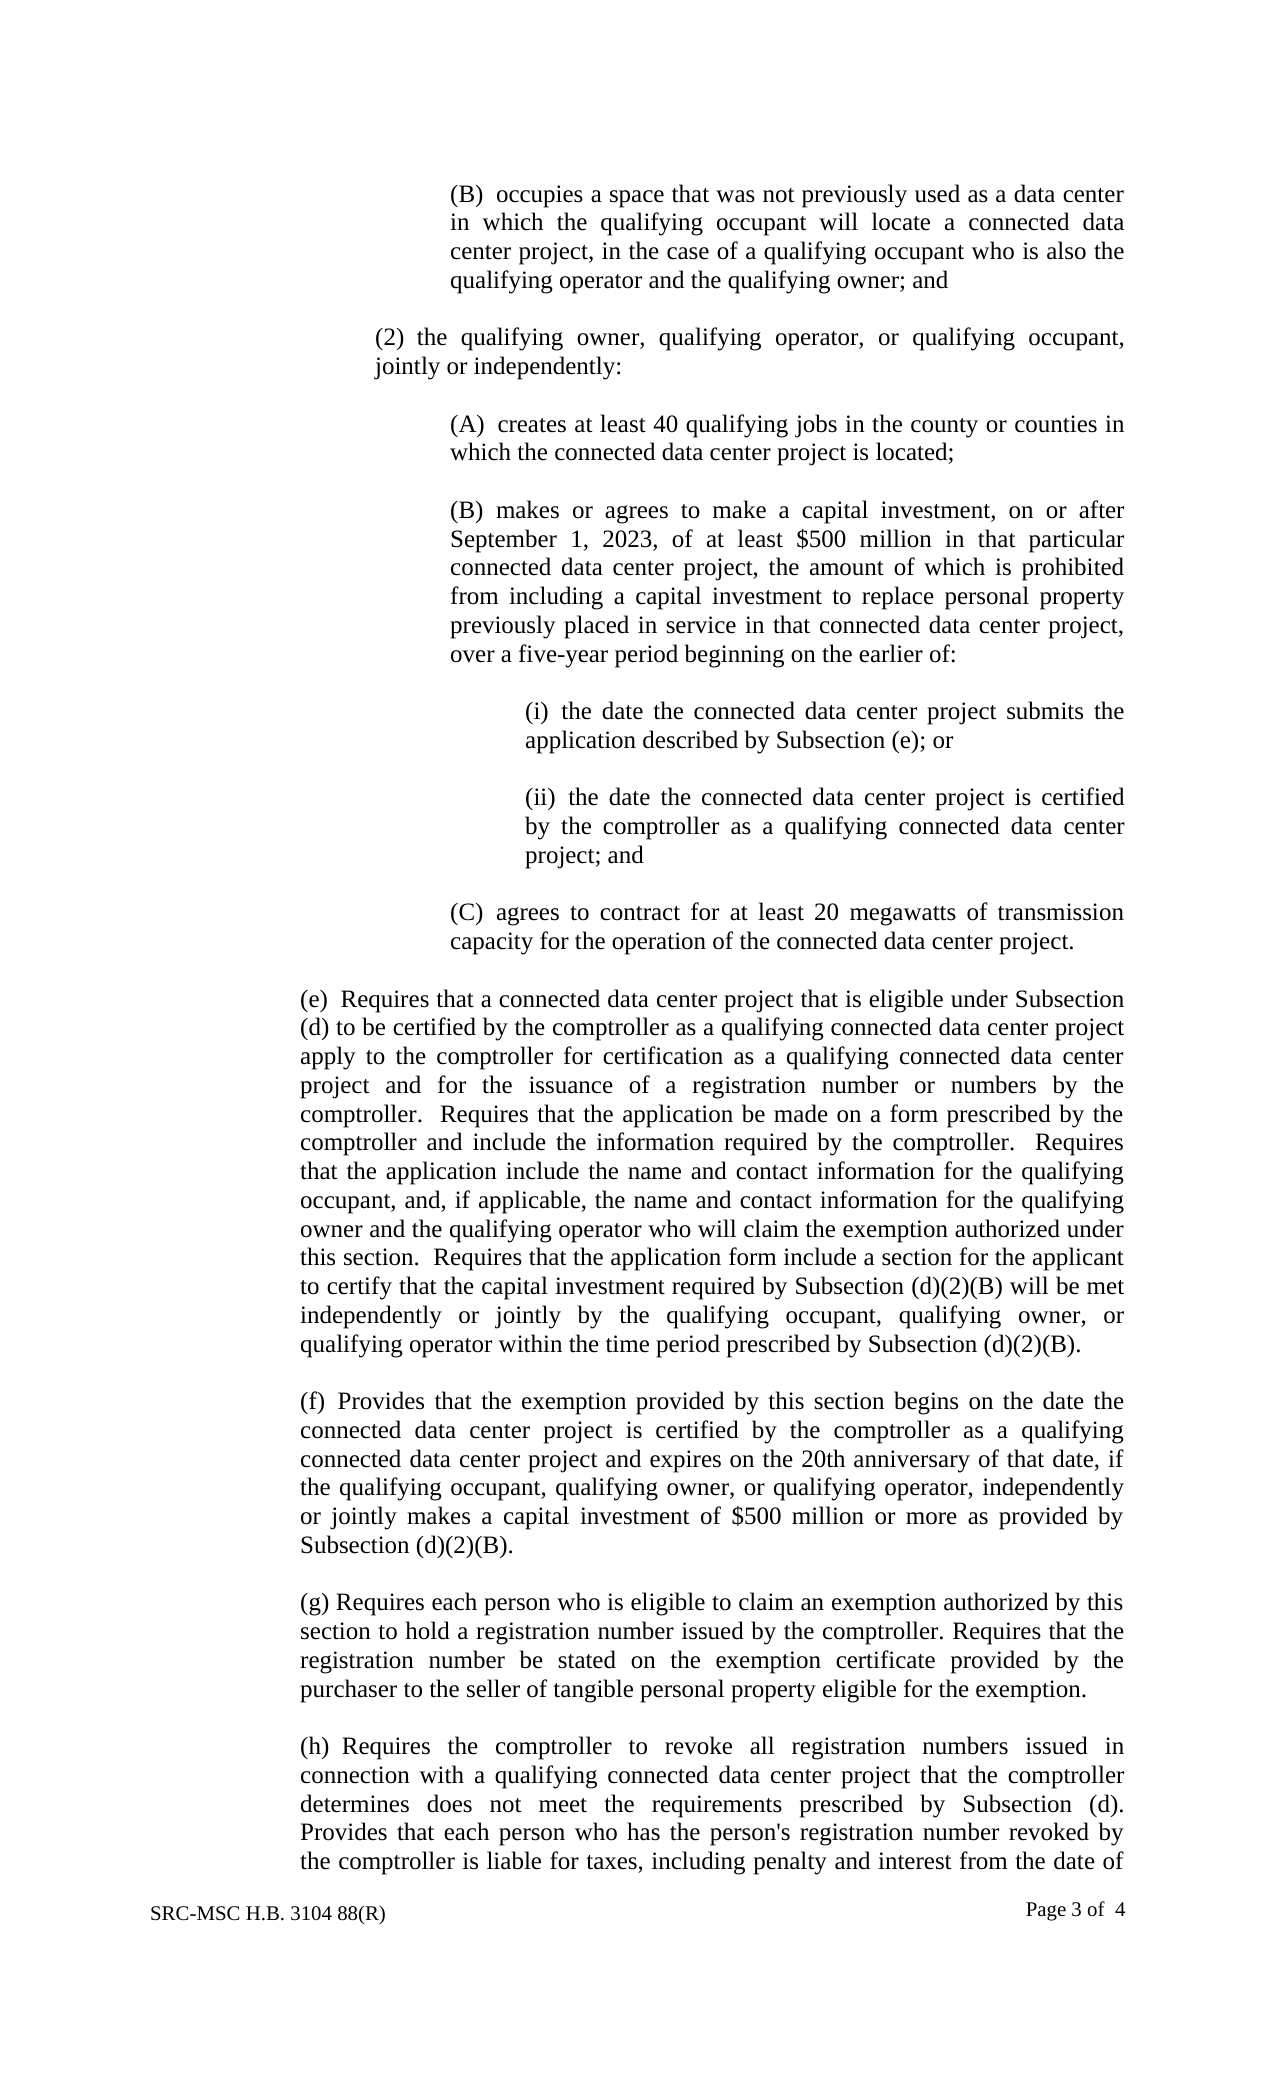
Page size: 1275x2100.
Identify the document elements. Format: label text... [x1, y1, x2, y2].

text (g) Requires each person who is eligible to claim an exemption authorized by this section to hold a registration number issued by the comptroller. Requires that the registration number be stated on the exemption certificate provided by the purchaser to the seller of tangible personal property eligible for the exemption. [300, 1587, 1125, 1702]
text (2) the qualifying owner, qualifying operator, or qualifying occupant, jointly or independently: [375, 322, 1125, 380]
text (B) makes or agrees to make a capital investment, on or after September 1, 2023, of at least $500 million in that particular connected data center project, the amount of which is prohibited from including a capital investment to replace personal property previously placed in service in that connected data center project, over a five-year period beginning on the earlier of: [450, 495, 1125, 667]
text (ii) the date the connected data center project is certified by the comptroller as a qualifying connected data center project; and [525, 782, 1125, 869]
text (f) Provides that the exemption provided by this section begins on the date the connected data center project is certified by the comptroller as a qualifying connected data center project and expires on the 20th anniversary of that date, if the qualifying occupant, qualifying owner, or qualifying operator, independently or jointly makes a capital investment of $500 million or more as provided by Subsection (d)(2)(B). [300, 1386, 1125, 1559]
text (e) Requires that a connected data center project that is eligible under Subsection (d) to be certified by the comptroller as a qualifying connected data center project apply to the comptroller for certification as a qualifying connected data center project and for the issuance of a registration number or numbers by the comptroller. Requires that the application be made on a form prescribed by the comptroller and include the information required by the comptroller. Requires that the application include the name and contact information for the qualifying occupant, and, if applicable, the name and contact information for the qualifying owner and the qualifying operator who will claim the exemption authorized under this section. Requires that the application form include a section for the applicant to certify that the capital investment required by Subsection (d)(2)(B) will be met independently or jointly by the qualifying occupant, qualifying owner, or qualifying operator within the time period prescribed by Subsection (d)(2)(B). [300, 984, 1125, 1357]
text (B) occupies a space that was not previously used as a data center in which the qualifying occupant will locate a connected data center project, in the case of a qualifying occupant who is also the qualifying operator and the qualifying owner; and [450, 179, 1125, 294]
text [300, 1731, 1125, 1875]
text (A) creates at least 40 qualifying jobs in the county or counties in which the connected data center project is located; [450, 409, 1125, 466]
text (C) agrees to contract for at least 20 megawatts of transmission capacity for the operation of the connected data center project. [450, 897, 1125, 955]
text (i) the date the connected data center project submits the application described by Subsection (e); or [525, 696, 1125, 754]
